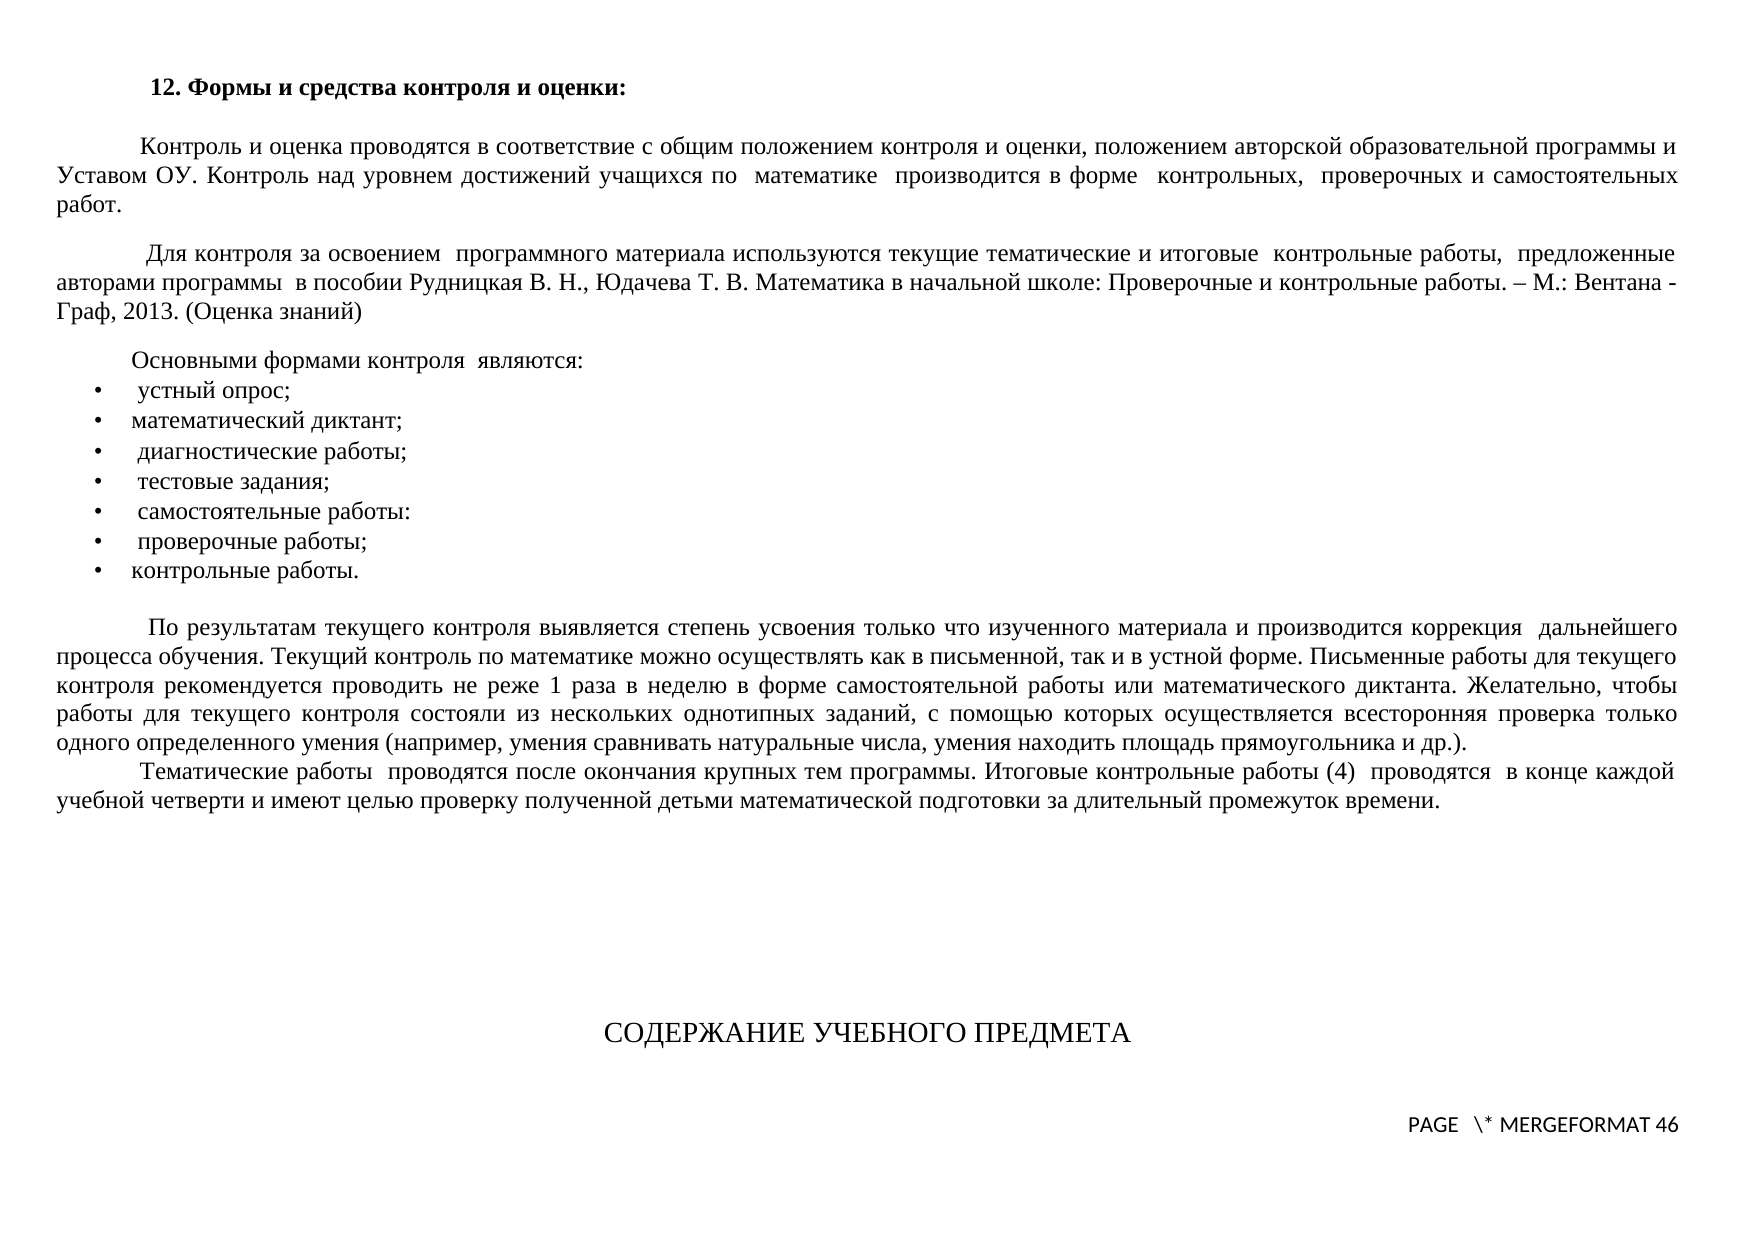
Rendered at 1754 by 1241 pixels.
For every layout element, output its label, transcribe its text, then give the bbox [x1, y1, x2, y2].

list диагностические работы; [94, 436, 1679, 464]
list устный опрос; [94, 376, 1679, 404]
list самостоятельные работы: [94, 496, 1679, 525]
text Для контроля за освоением программного материала используются текущие тематические и итоговые контрольные работы, предложенные авторами программы в пособии Рудницкая В. Н., Юдачева Т. В. Математика в начальной школе: Проверочные и контрольные работы. – М.: Вентана - Граф, 2013. (Оценка знаний) [56, 238, 1679, 324]
text Контроль и оценка проводятся в соответствие с общим положением контроля и оценки, положением авторской образовательной программы и Уставом ОУ. Контроль над уровнем достижений учащихся по математике производится в форме контрольных, проверочных и самостоятельных работ. [56, 131, 1679, 217]
text 12. Формы и средства контроля и оценки: [56, 72, 1679, 101]
list контрольные работы. [94, 555, 1679, 583]
list математический диктант; [94, 406, 1679, 434]
list тестовые задания; [94, 466, 1679, 494]
text Тематические работы проводятся после окончания крупных тем программы. Итоговые контрольные работы (4) проводятся в конце каждой учебной четверти и имеют целью проверку полученной детьми математической подготовки за длительный промежуток времени. [56, 756, 1679, 813]
list проверочные работы; [94, 526, 1679, 555]
text СОДЕРЖАНИЕ УЧЕБНОГО ПРЕДМЕТА [56, 1015, 1679, 1049]
text По результатам текущего контроля выявляется степень усвоения только что изученного материала и производится коррекция дальнейшего процесса обучения. Текущий контроль по математике можно осуществлять как в письменной, так и в устной форме. Письменные работы для текущего контроля рекомендуется проводить не реже 1 раза в неделю в форме самостоятельной работы или математического диктанта. Желательно, чтобы работы для текущего контроля состояли из нескольких однотипных заданий, с помощью которых осуществляется всесторонняя проверка только одного определенного умения (например, умения сравнивать натуральные числа, умения находить площадь прямоугольника и др.). [56, 612, 1679, 756]
text Основными формами контроля являются: [56, 345, 1679, 374]
